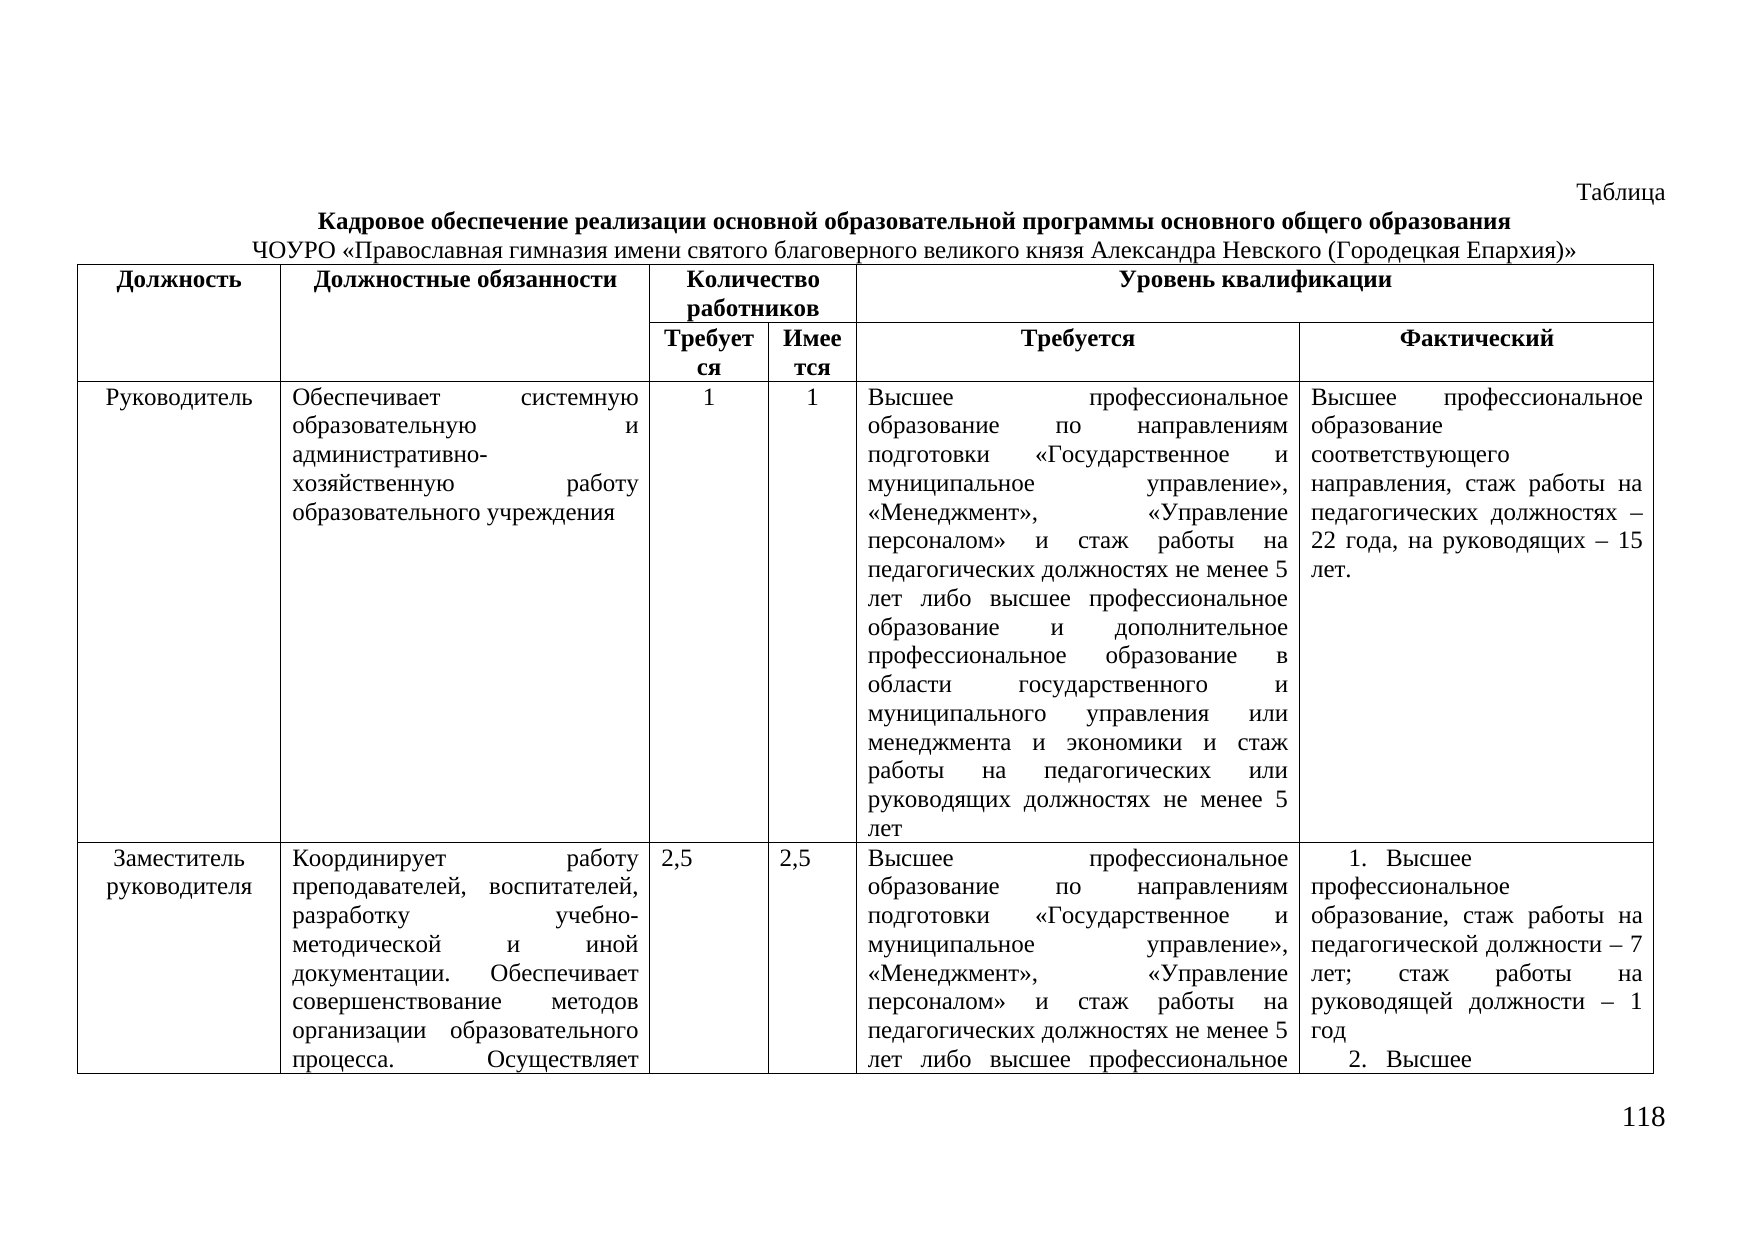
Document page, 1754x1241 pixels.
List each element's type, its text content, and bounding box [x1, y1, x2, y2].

text ЧОУРО «Православная гимназия имени святого благоверного великого князя Александра Невского (Городецкая Епархия)» [89, 235, 1665, 263]
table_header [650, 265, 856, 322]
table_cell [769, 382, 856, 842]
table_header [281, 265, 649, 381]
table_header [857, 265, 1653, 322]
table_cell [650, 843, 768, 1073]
text Кадровое обеспечение реализации основной образовательной программы основного общего образования [89, 206, 1665, 235]
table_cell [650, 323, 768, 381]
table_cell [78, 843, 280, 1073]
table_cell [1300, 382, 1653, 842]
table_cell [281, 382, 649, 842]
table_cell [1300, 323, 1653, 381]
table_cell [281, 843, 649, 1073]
text Таблица [89, 177, 1665, 206]
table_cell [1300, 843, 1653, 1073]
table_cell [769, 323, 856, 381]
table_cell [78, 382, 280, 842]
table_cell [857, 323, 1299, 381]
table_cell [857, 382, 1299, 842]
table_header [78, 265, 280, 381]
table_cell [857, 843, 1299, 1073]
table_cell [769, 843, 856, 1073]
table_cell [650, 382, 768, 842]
